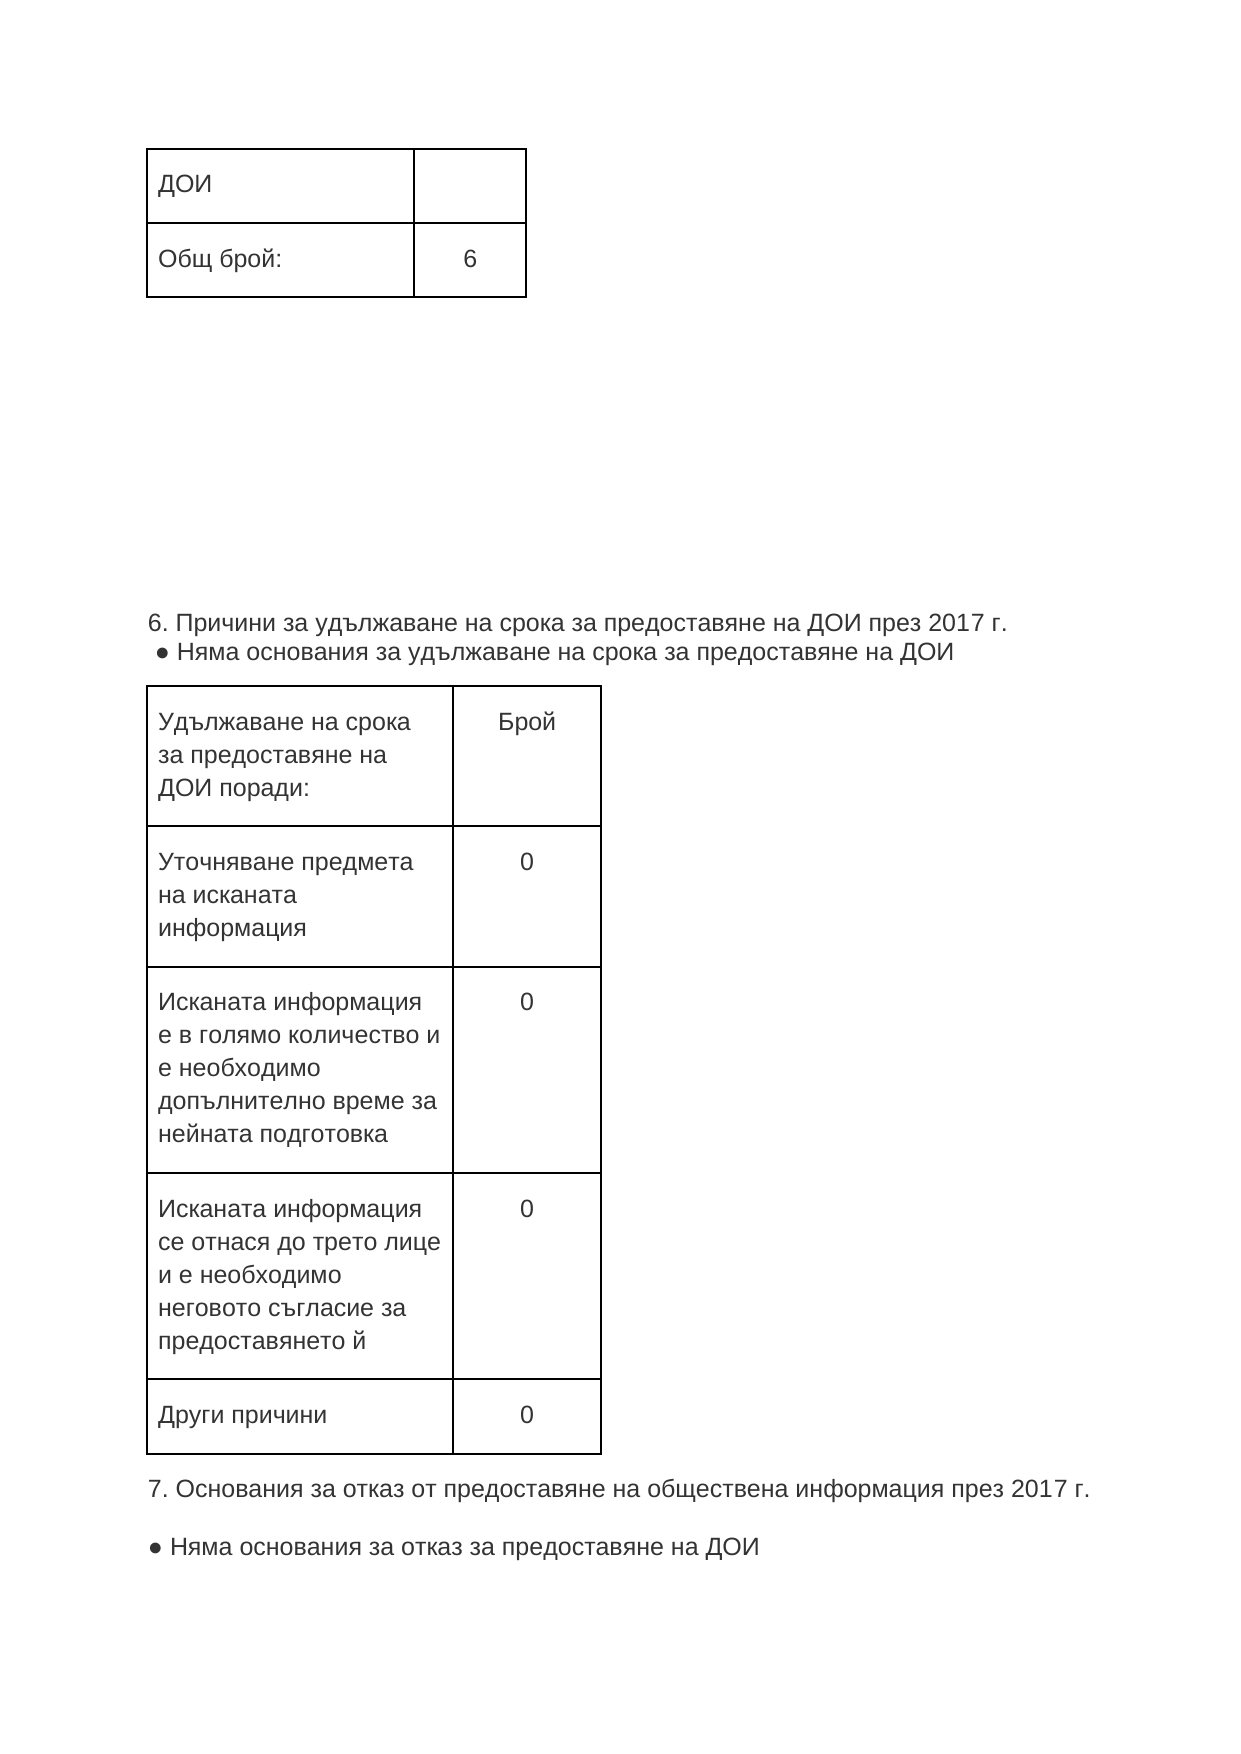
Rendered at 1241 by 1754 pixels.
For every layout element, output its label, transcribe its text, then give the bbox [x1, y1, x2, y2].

table_cell Уточняване предмета на исканата информация [148, 827, 452, 966]
table_cell 6 [415, 224, 525, 296]
table_cell 0 [454, 1174, 600, 1378]
table_cell Други причини [148, 1380, 452, 1452]
table_cell 3 [415, 150, 525, 222]
table_cell 0 [454, 827, 600, 966]
text 7. Основания за отказ от предоставяне на обществена информация през 2017 г. ● Няма основания за отказ за предоставяне на ДОИ [148, 1474, 1093, 1560]
table_header Брой [454, 687, 600, 825]
table_cell Исканата информация е в голямо количество и е необходимо допълнително време за нейната подготовка [148, 968, 452, 1172]
text 6. Причини за удължаване на срока за предоставяне на ДОИ през 2017 г. ● Няма основания за удължаване на срока за предоставяне на ДОИ [148, 608, 1093, 665]
table_cell 0 [454, 968, 600, 1172]
table_cell Общ брой: [148, 224, 413, 296]
table_cell 0 [454, 1380, 600, 1452]
table_cell Исканата информация се отнася до трето лице и е необходимо неговото съгласие за предоставянето й [148, 1174, 452, 1378]
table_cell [148, 150, 413, 222]
table_header Удължаване на срока за предоставяне на ДОИ поради: [148, 687, 452, 825]
